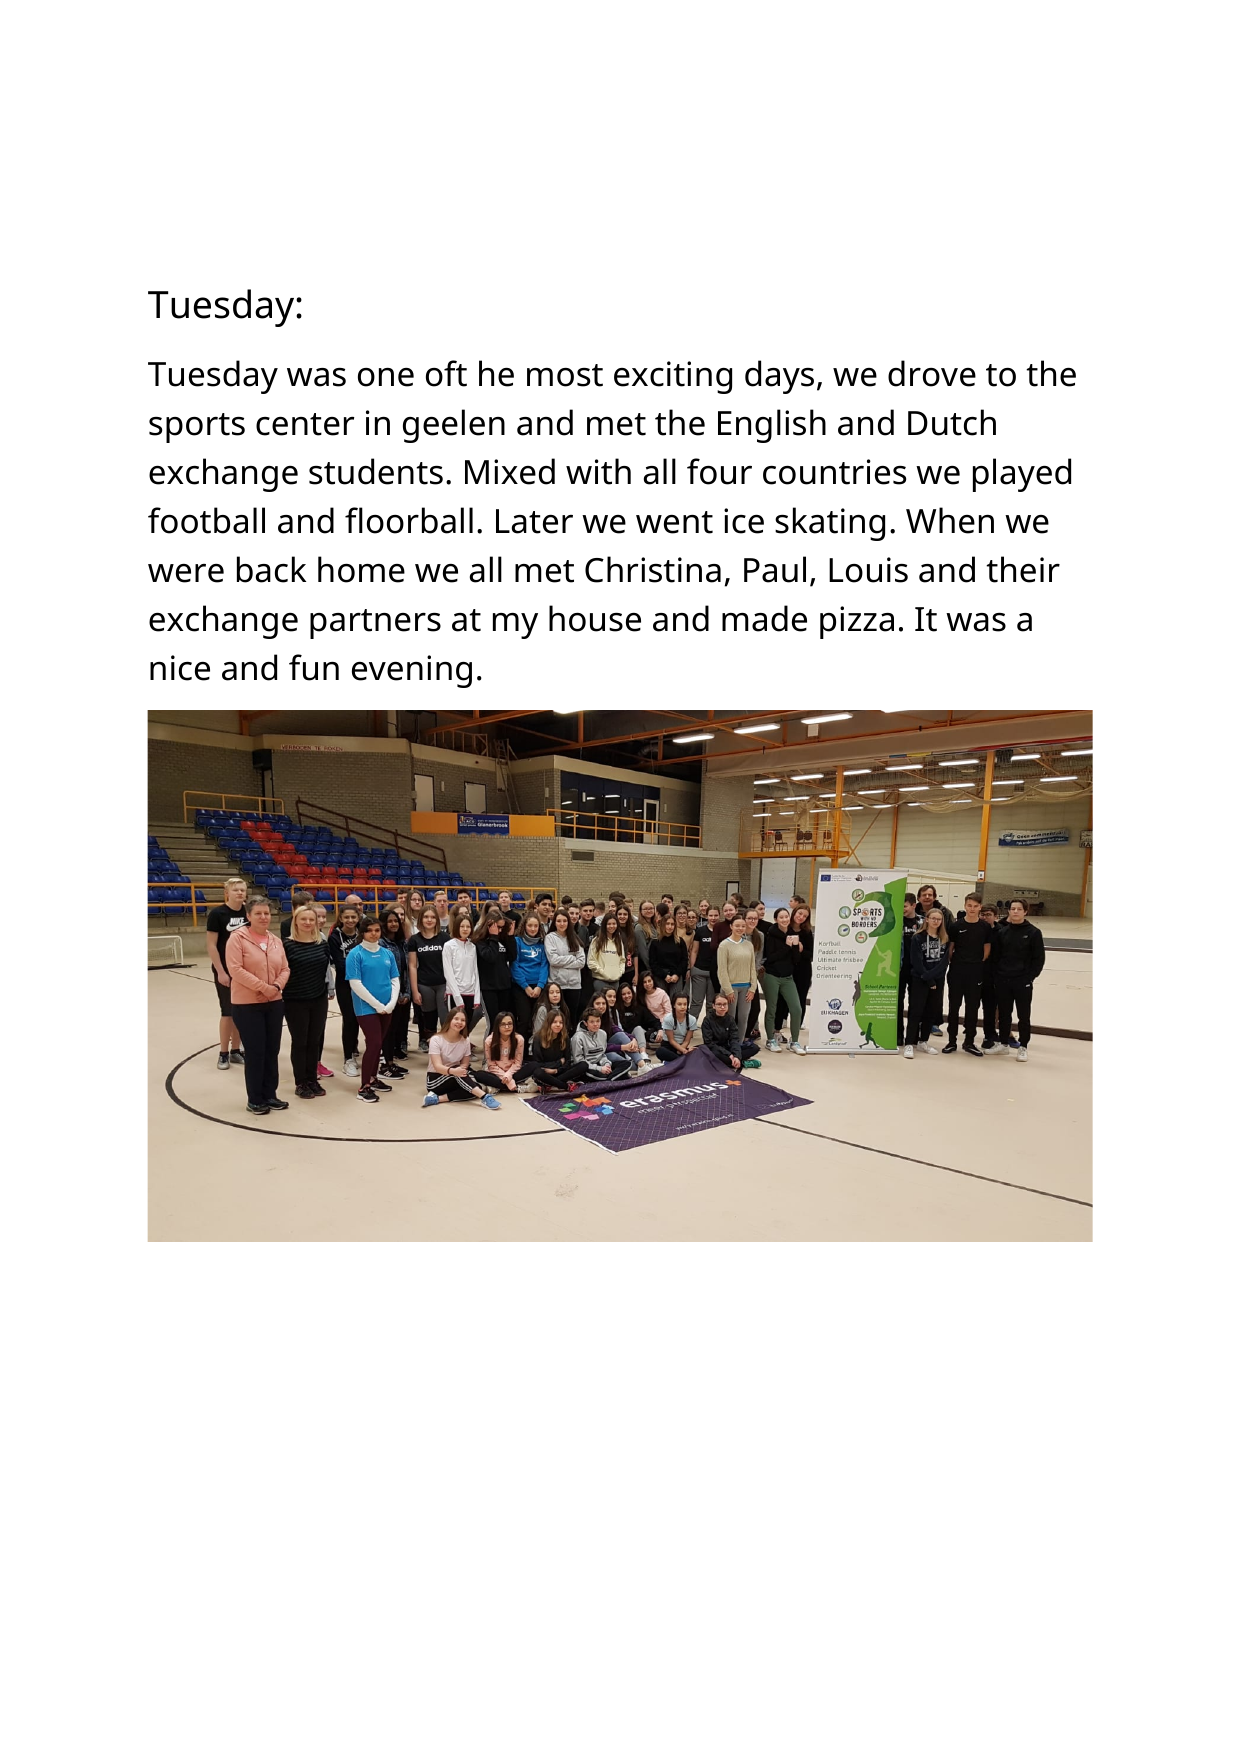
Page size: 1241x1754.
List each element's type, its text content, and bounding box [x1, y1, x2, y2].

picture [147, 710, 1093, 1242]
text Tuesday: [148, 279, 1093, 330]
text Tuesday was one oft he most exciting days, we drove to the sports center in geelen and met the English and Dutch exchange students. Mixed with all four countries we played football and floorball. Later we went ice skating. When we were back home we all met Christina, Paul, Louis and their exchange partners at my house and made pizza. It was a nice and fun evening. [148, 351, 1093, 690]
